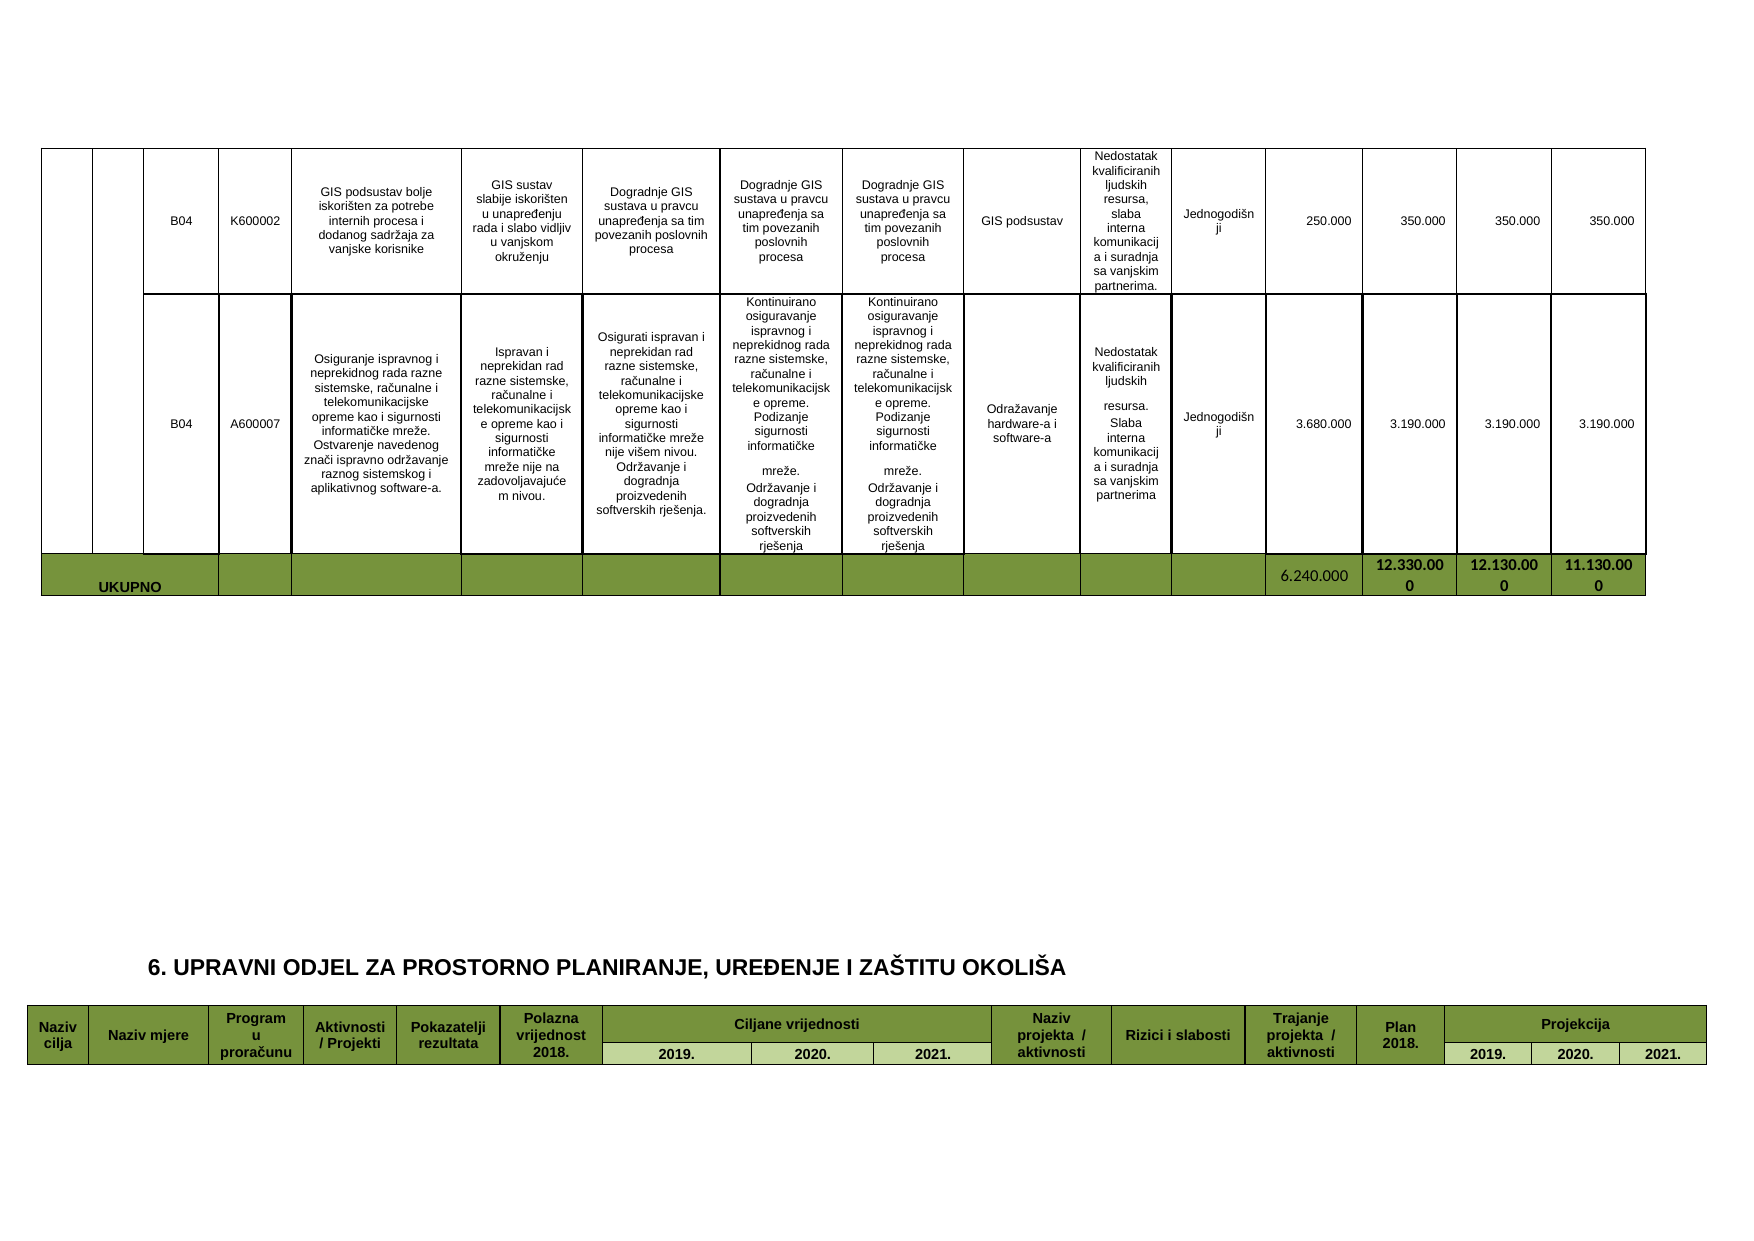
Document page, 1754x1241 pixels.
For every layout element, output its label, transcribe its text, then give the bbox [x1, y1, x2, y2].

table_header Naziv projekta / aktivnosti [992, 1006, 1111, 1064]
table_cell [583, 555, 719, 595]
table_cell [721, 555, 842, 595]
table_cell Osiguranje ispravnog i neprekidnog rada razne sistemske, računalne i telekomunikacijske opreme kao i sigurnosti informatičke mreže. Ostvarenje navedenog znači ispravno održavanje raznog sistemskog i aplikativnog software-a. [293, 295, 460, 553]
table_cell [1081, 554, 1171, 595]
table_cell K600002 [219, 149, 291, 292]
table_cell A600007 [220, 295, 290, 553]
table_cell 11.130.000 [1552, 555, 1645, 595]
table_cell Dogradnje GIS sustava u pravcu unapređenja sa tim povezanih poslovnih procesa [721, 149, 842, 292]
table_cell B04 [144, 295, 218, 553]
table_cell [1081, 149, 1171, 292]
table_cell 6.240.000 [1266, 555, 1362, 595]
table_header Pokazatelji rezultata [397, 1006, 499, 1064]
table_header Naziv mjere [89, 1006, 208, 1064]
table_cell Nedostatak kvalificiranih ljudskih resursa. Slaba interna komunikacija i suradnja sa vanjskim partnerima [1081, 295, 1170, 553]
table_cell UKUPNO [42, 554, 218, 595]
text 6. UPRAVNI ODJEL ZA PROSTORNO PLANIRANJE, UREĐENJE I ZAŠTITU OKOLIŠA [148, 954, 1606, 980]
table_header Ciljane vrijednosti [603, 1006, 991, 1042]
table_cell Dogradnje GIS sustava u pravcu unapređenja sa tim povezanih poslovnih procesa [583, 149, 719, 292]
table_cell Dogradnje GIS sustava u pravcu unapređenja sa tim povezanih poslovnih procesa [843, 149, 963, 292]
table_cell Osigurati ispravan i neprekidan rad razne sistemske, računalne i telekomunikacijske opreme kao i sigurnosti informatičke mreže nije višem nivou. Održavanje i dogradnja proizvedenih softverskih rješenja. [584, 295, 719, 553]
table_cell Ispravan i neprekidan rad razne sistemske, računalne i telekomunikacijske opreme kao i sigurnosti informatičke mreže nije na zadovoljavajućem nivou. [462, 295, 581, 553]
table_cell [462, 555, 582, 595]
table_cell 12.130.000 [1457, 555, 1551, 595]
table_cell 12.330.000 [1363, 555, 1456, 595]
table_cell [219, 554, 291, 595]
table_cell 3.190.000 [1364, 295, 1456, 553]
table_cell 2020. [1532, 1043, 1619, 1064]
table_header Rizici i slabosti [1112, 1006, 1244, 1064]
table_header Projekcija [1445, 1006, 1706, 1042]
table_header Naziv cilja [28, 1006, 88, 1064]
table_cell Jednogodišnji [1172, 149, 1265, 292]
table_cell 350.000 [1457, 149, 1551, 292]
table_cell Odražavanje hardware-a i software-a [965, 295, 1079, 553]
table_cell [1172, 554, 1265, 595]
table_cell GIS podsustav bolje iskorišten za potrebe internih procesa i dodanog sadržaja za vanjske korisnike [292, 149, 461, 292]
table_cell 3.680.000 [1267, 295, 1361, 553]
table_cell 250.000 [1266, 149, 1362, 292]
table_cell [964, 554, 1080, 595]
table_cell 3.190.000 [1552, 295, 1645, 553]
table_cell [292, 554, 461, 595]
table_header Trajanje projekta / aktivnosti [1246, 1006, 1356, 1064]
table_cell 2021. [1620, 1043, 1706, 1064]
table_header Polazna vrijednost 2018. [501, 1006, 602, 1064]
table_cell 350.000 [1363, 149, 1456, 292]
table_cell Kontinuirano osiguravanje ispravnog i neprekidnog rada razne sistemske, računalne i telekomunikacijske opreme. Podizanje sigurnosti informatičke mreže. Održavanje i dogradnja proizvedenih softverskih rješenja [721, 295, 841, 553]
table_header Aktivnosti / Projekti [304, 1006, 396, 1064]
table_cell Jednogodišnji [1173, 295, 1265, 553]
table_cell [843, 555, 963, 595]
table_cell GIS sustav slabije iskorišten u unapređenju rada i slabo vidljiv u vanjskom okruženju [462, 149, 582, 292]
table_cell 2019. [603, 1043, 751, 1064]
table_cell GIS podsustav [964, 149, 1080, 292]
table_cell 2019. [1445, 1043, 1531, 1064]
table_cell B04 [144, 149, 218, 292]
table_cell 350.000 [1552, 149, 1645, 292]
table_header Program u proračunu [209, 1006, 303, 1064]
table_cell 3.190.000 [1458, 295, 1550, 553]
table_cell 2020. [752, 1043, 873, 1064]
table_cell Kontinuirano osiguravanje ispravnog i neprekidnog rada razne sistemske, računalne i telekomunikacijske opreme. Podizanje sigurnosti informatičke mreže. Održavanje i dogradnja proizvedenih softverskih rješenja [843, 295, 963, 553]
table_header Plan 2018. [1357, 1006, 1444, 1064]
table_cell 2021. [874, 1043, 991, 1064]
